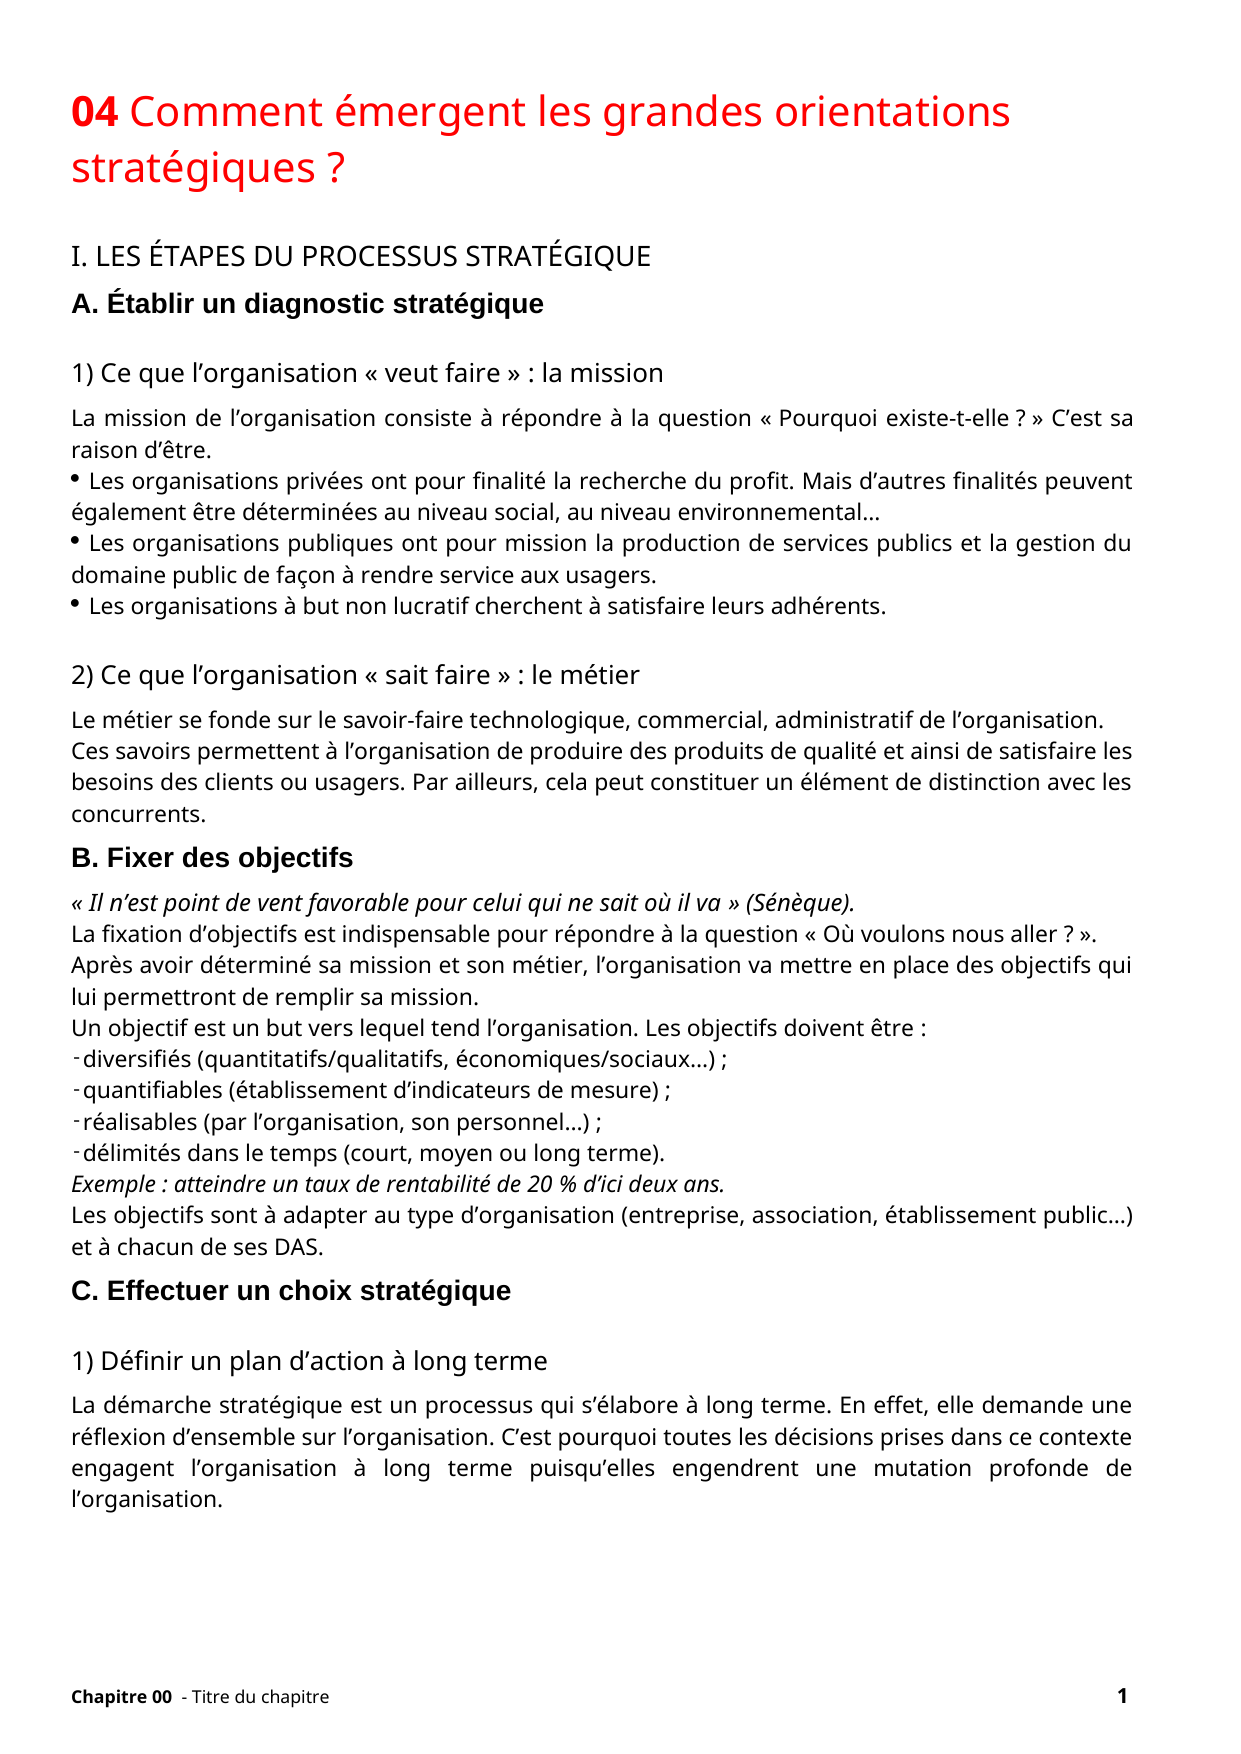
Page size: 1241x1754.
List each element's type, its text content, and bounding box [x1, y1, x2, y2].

text 2) Ce que l’organisation « sait faire » : le métier [71, 656, 1134, 692]
text « Il n’est point de vent favorable pour celui qui ne sait où il va » (Sénèque). [71, 885, 1134, 918]
text Les organisations à but non lucratif cherchent à satisfaire leurs adhérents. [71, 590, 1134, 621]
text Ces savoirs permettent à l’organisation de produire des produits de qualité et ainsi de satisfaire les besoins des clients ou usagers. Par ailleurs, cela peut constituer un élément de distinction avec les concurrents. [71, 735, 1134, 829]
text La mission de l’organisation consiste à répondre à la question « Pourquoi existe-t-elle ? » C’est sa raison d’être. [71, 402, 1134, 465]
text La fixation d’objectifs est indispensable pour répondre à la question « Où voulons nous aller ? ». [71, 918, 1134, 949]
text Après avoir déterminé sa mission et son métier, l’organisation va mettre en place des objectifs qui lui permettront de remplir sa mission. [71, 949, 1134, 1012]
text délimités dans le temps (court, moyen ou long terme). [71, 1137, 1134, 1168]
text Le métier se fonde sur le savoir-faire technologique, commercial, administratif de l’organisation. [71, 704, 1134, 735]
text réalisables (par l’organisation, son personnel…) ; [71, 1106, 1134, 1137]
text quantifiables (établissement d’indicateurs de mesure) ; [71, 1074, 1134, 1106]
text 1) Définir un plan d’action à long terme [71, 1342, 1134, 1378]
text 1) Ce que l’organisation « veut faire » : la mission [71, 355, 1134, 391]
text Un objectif est un but vers lequel tend l’organisation. Les objectifs doivent être : [71, 1012, 1134, 1043]
text Les organisations publiques ont pour mission la production de services publics et la gestion du domaine public de façon à rendre service aux usagers. [71, 527, 1134, 590]
text A. Établir un diagnostic stratégique [71, 287, 1134, 319]
text La démarche stratégique est un processus qui s’élabore à long terme. En effet, elle demande une réflexion d’ensemble sur l’organisation. C’est pourquoi toutes les décisions prises dans ce contexte engagent l’organisation à long terme puisqu’elles engendrent une mutation profonde de l’organisation. [71, 1389, 1134, 1514]
text C. Effectuer un choix stratégique [71, 1274, 1134, 1307]
text Exemple : atteindre un taux de rentabilité de 20 % d’ici deux ans. [71, 1168, 1134, 1199]
text I. Les Étapes du processus stratÉgique [71, 236, 1134, 275]
text B. Fixer des objectifs [71, 841, 1134, 874]
text diversifiés (quantitatifs/qualitatifs, économiques/sociaux…) ; [71, 1043, 1134, 1074]
text Les organisations privées ont pour finalité la recherche du profit. Mais d’autres finalités peuvent également être déterminées au niveau social, au niveau environnemental… [71, 465, 1134, 527]
text Les objectifs sont à adapter au type d’organisation (entreprise, association, établissement public…) et à chacun de ses DAS. [71, 1199, 1134, 1262]
text 04 Comment émergent les grandes orientations stratégiques ? [71, 81, 1134, 195]
